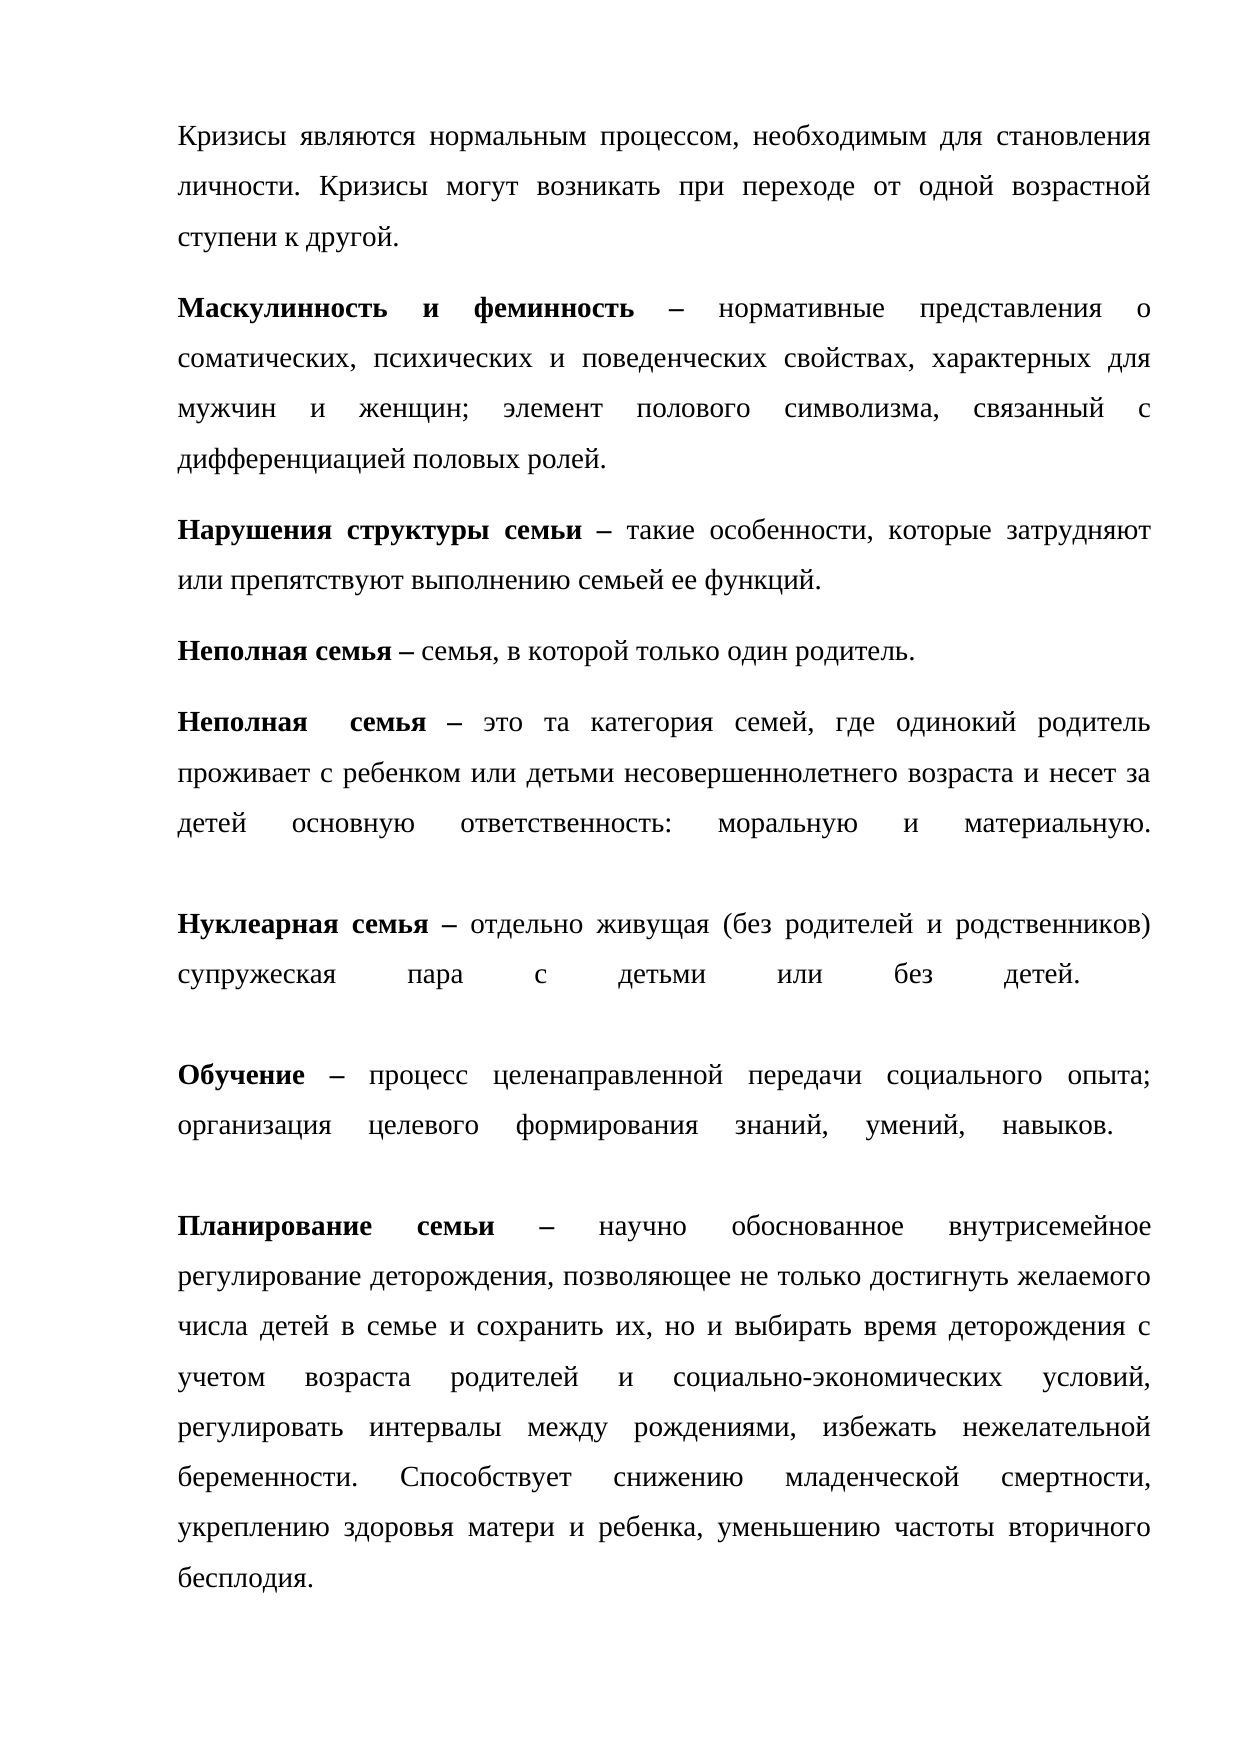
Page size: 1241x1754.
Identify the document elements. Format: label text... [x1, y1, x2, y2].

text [177, 704, 1152, 1593]
text Нарушения структуры семьи – такие особенности, которые затрудняют или препятствуют выполнению семьей ее функций. [177, 512, 1152, 596]
text Маскулинность и феминность – нормативные представления о соматических, психических и поведенческих свойствах, характерных для мужчин и женщин; элемент полового символизма, связанный с дифференциацией половых ролей. [177, 290, 1152, 474]
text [177, 118, 1152, 252]
text Неполная семья – семья, в которой только один родитель. [177, 633, 1152, 667]
